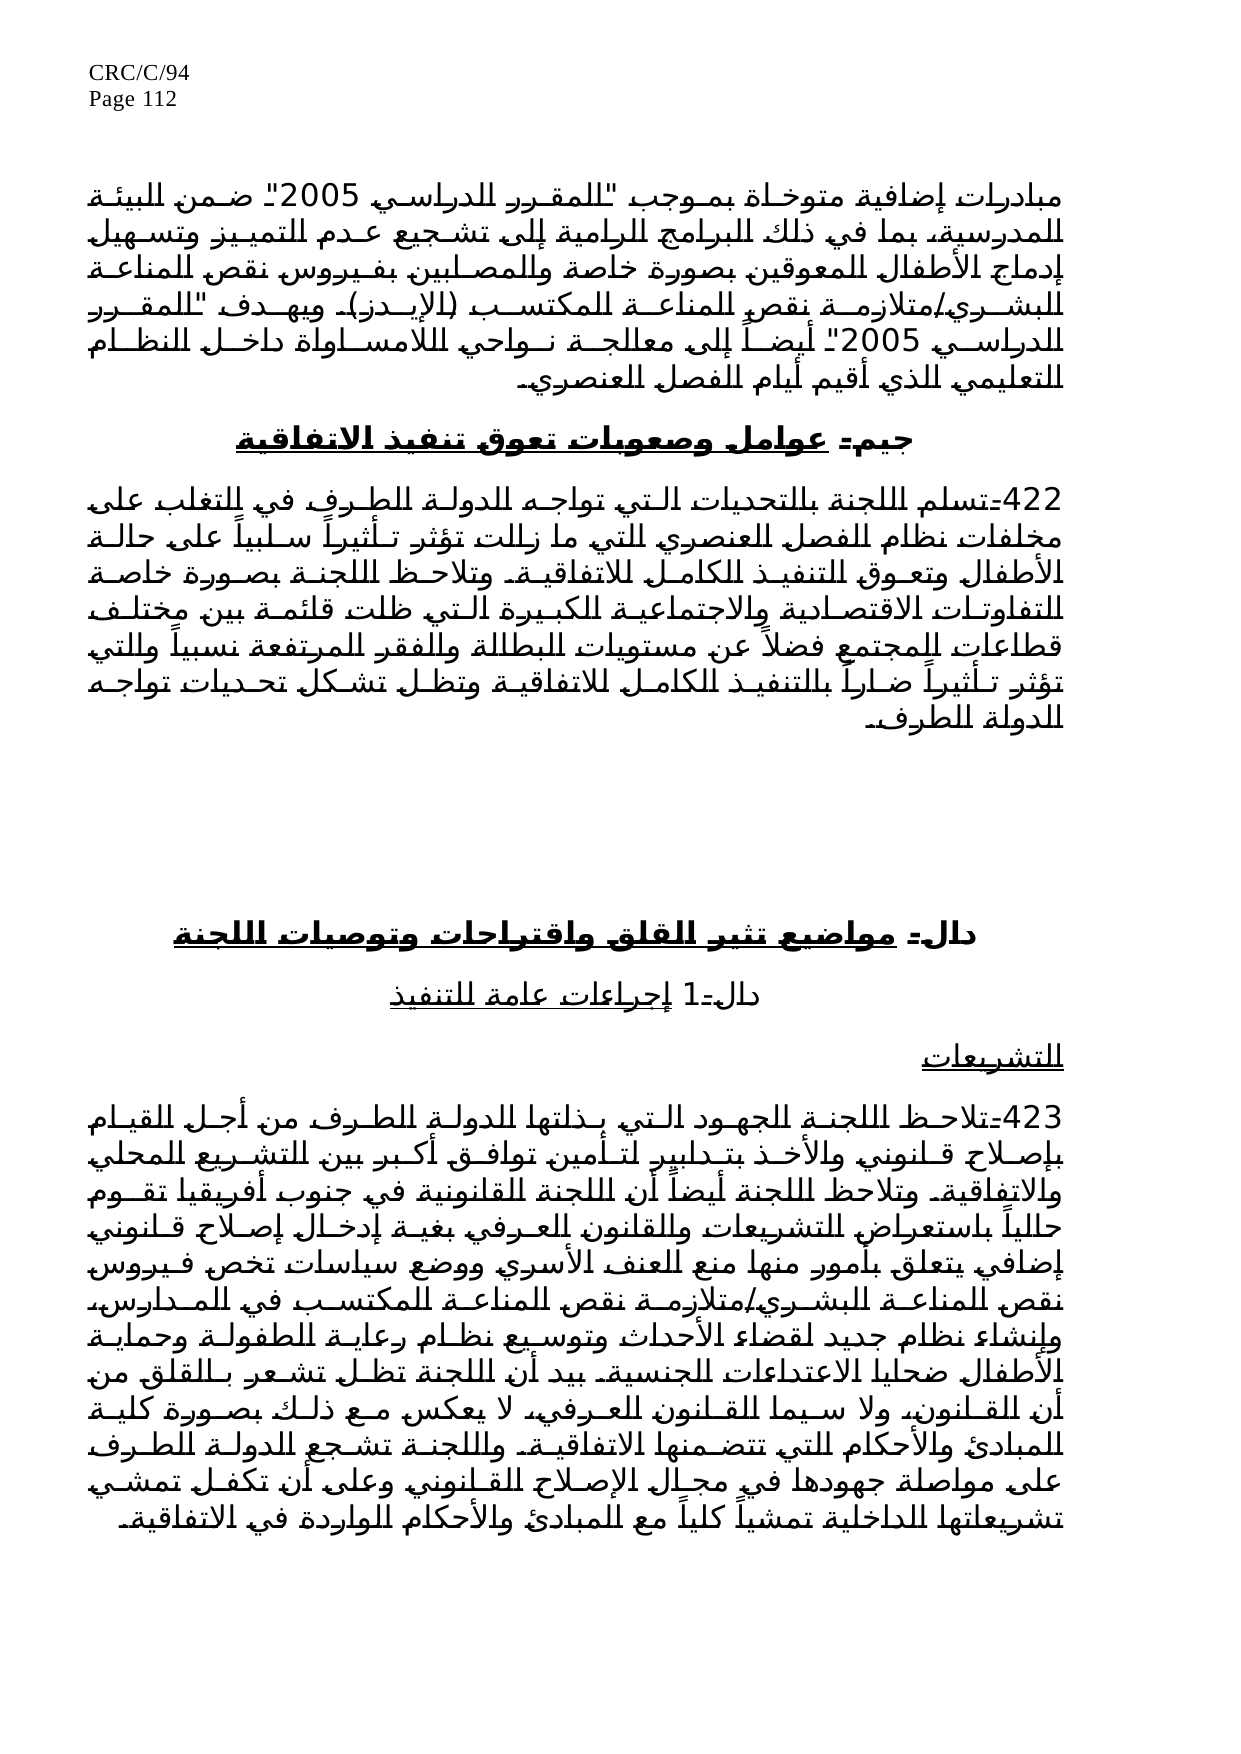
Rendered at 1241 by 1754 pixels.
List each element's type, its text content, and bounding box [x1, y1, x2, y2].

text 423- تلاحظ اللجنة الجهود التي بذلتها الدولة الطرف من أجل القيام بإصلاح قانوني والأخذ بتدابير لتأمين توافق أكبر بين التشريع المحلي والاتفاقية. وتلاحظ اللجنة أيضاً أن اللجنة القانونية في جنوب أفريقيا تقوم حالياً باستعراض التشريعات والقانون العرفي بغية إدخال إصلاح قانوني إضافي يتعلق بأمور منها منع العنف الأسري ووضع سياسات تخص فيروس نقص المناعة البشري/متلازمة نقص المناعة المكتسب في المدارس، وإنشاء نظام جديد لقضاء الأحداث وتوسيع نظام رعاية الطفولة وحماية الأطفال ضحايا الاعتداءات الجنسية. بيد أن اللجنة تظل تشعر بالقلق من أن القانون، ولا سيما القانون العرفي، لا يعكس مع ذلك بصورة كلية المبادئ والأحكام التي تتضمنها الاتفاقية. واللجنة تشجع الدولة الطرف على مواصلة جهودها في مجال الإصلاح القانوني وعلى أن تكفل تمشي تشريعاتها الداخلية تمشياً كلياً مع المبادئ والأحكام الواردة في الاتفاقية. [88, 1099, 1063, 1536]
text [88, 177, 1063, 395]
text 422- تسلم اللجنة بالتحديات التي تواجه الدولة الطرف في التغلب على مخلفات نظام الفصل العنصري التي ما زالت تؤثر تأثيراً سلبياً على حالة الأطفال وتعوق التنفيذ الكامل للاتفاقية. وتلاحظ اللجنة بصورة خاصة التفاوتات الاقتصادية والاجتماعية الكبيرة التي ظلت قائمة بين مختلف قطاعات المجتمع فضلاً عن مستويات البطالة والفقر المرتفعة نسبياً والتي تؤثر تأثيراً ضاراً بالتنفيذ الكامل للاتفاقية وتظل تشكل تحديات تواجه الدولة الطرف. [88, 482, 1063, 736]
text دال-1 إجراءات عامة للتنفيذ [88, 977, 1063, 1013]
text دال- مواضيع تثير القلق واقتراحات وتوصيات اللجنة [88, 915, 1063, 952]
text جيم- عوامل وصعوبات تعوق تنفيذ الاتفاقية [88, 420, 1063, 457]
text التشريعات [88, 1038, 1063, 1074]
